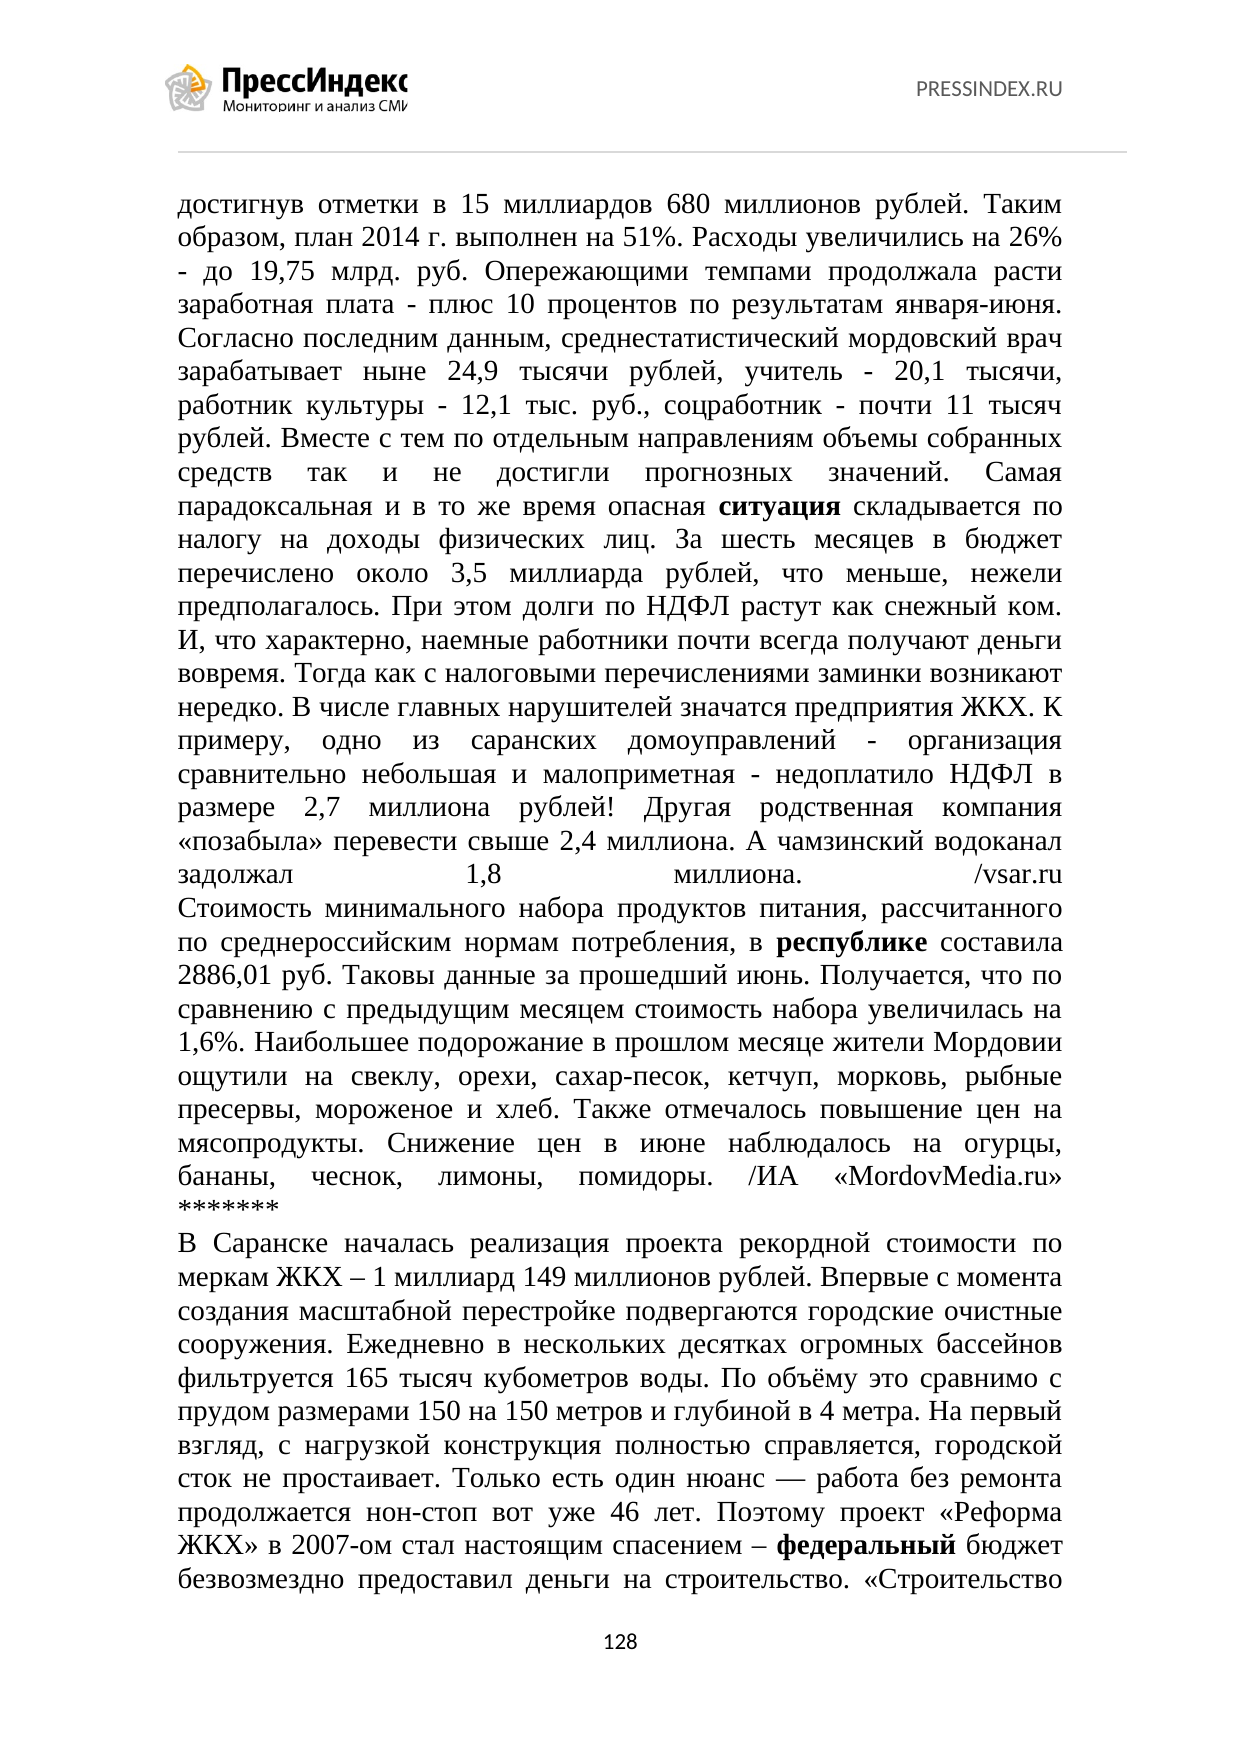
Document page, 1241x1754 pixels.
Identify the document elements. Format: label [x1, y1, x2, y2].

picture [163, 64, 408, 111]
text [177, 186, 1063, 1594]
